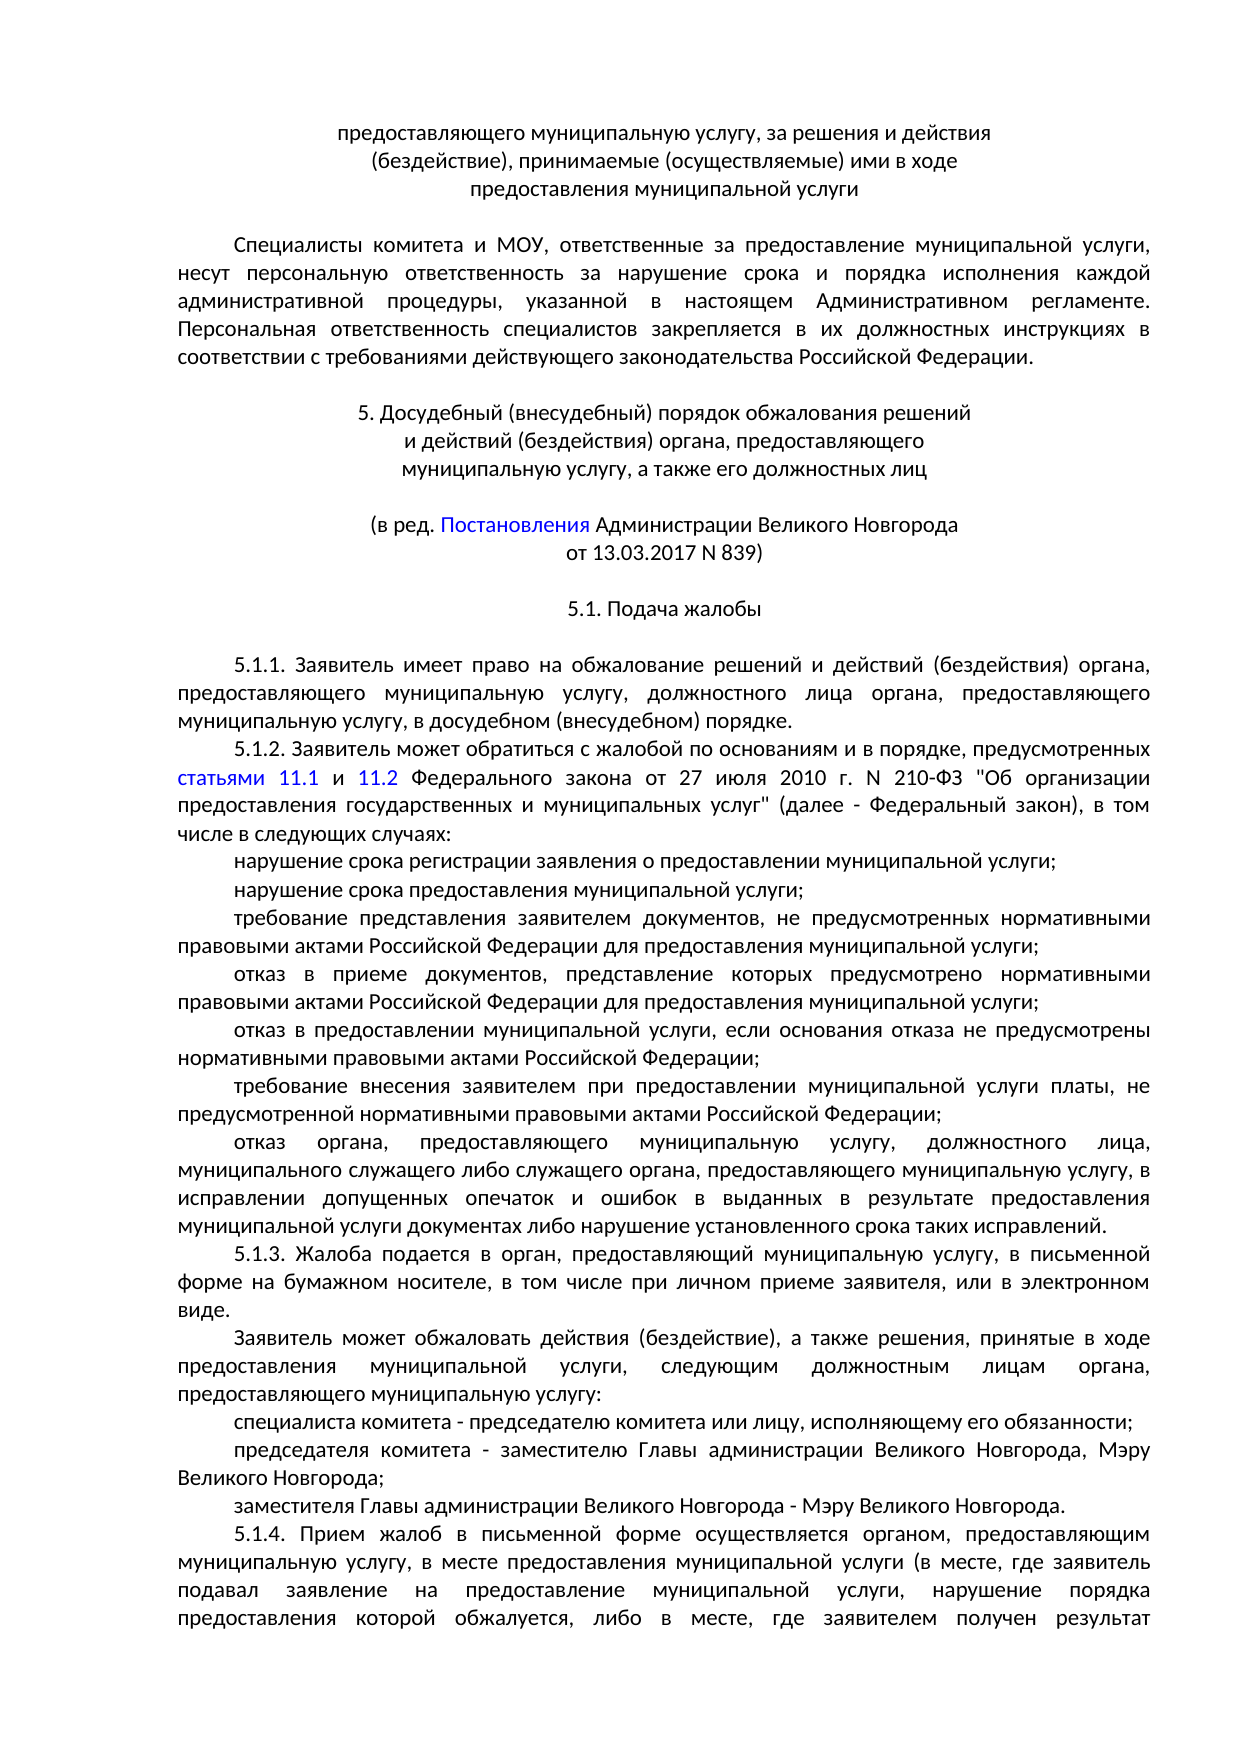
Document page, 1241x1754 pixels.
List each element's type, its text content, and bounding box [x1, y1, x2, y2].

text 5.1.3. Жалоба подается в орган, предоставляющий муниципальную услугу, в письменной форме на бумажном носителе, в том числе при личном приеме заявителя, или в электронном виде. [177, 1239, 1152, 1323]
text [177, 1519, 1152, 1631]
text отказ органа, предоставляющего муниципальную услугу, должностного лица, муниципального служащего либо служащего органа, предоставляющего муниципальную услугу, в исправлении допущенных опечаток и ошибок в выданных в результате предоставления муниципальной услуги документах либо нарушение установленного срока таких исправлений. [177, 1127, 1152, 1239]
text 5.1. Подача жалобы [177, 594, 1152, 622]
text и действий (бездействия) органа, предоставляющего [177, 426, 1152, 454]
text 5. Досудебный (внесудебный) порядок обжалования решений [177, 398, 1152, 426]
text специалиста комитета - председателю комитета или лицу, исполняющему его обязанности; [177, 1407, 1152, 1435]
text требование внесения заявителем при предоставлении муниципальной услуги платы, не предусмотренной нормативными правовыми актами Российской Федерации; [177, 1071, 1152, 1127]
text Заявитель может обжаловать действия (бездействие), а также решения, принятые в ходе предоставления муниципальной услуги, следующим должностным лицам органа, предоставляющего муниципальную услугу: [177, 1323, 1152, 1407]
text предоставления муниципальной услуги [177, 174, 1152, 202]
text 5.1.2. Заявитель может обратиться с жалобой по основаниям и в порядке, предусмотренных статьями 11.1 и 11.2 Федерального закона от 27 июля 2010 г. N 210-ФЗ "Об организации предоставления государственных и муниципальных услуг" (далее - Федеральный закон), в том числе в следующих случаях: [177, 734, 1152, 847]
text предоставляющего муниципальную услугу, за решения и действия [177, 118, 1152, 146]
text нарушение срока регистрации заявления о предоставлении муниципальной услуги; [177, 847, 1152, 875]
text (бездействие), принимаемые (осуществляемые) ими в ходе [177, 146, 1152, 174]
text от 13.03.2017 N 839) [177, 538, 1152, 566]
text муниципальную услугу, а также его должностных лиц [177, 454, 1152, 482]
text 5.1.1. Заявитель имеет право на обжалование решений и действий (бездействия) органа, предоставляющего муниципальную услугу, должностного лица органа, предоставляющего муниципальную услугу, в досудебном (внесудебном) порядке. [177, 651, 1152, 734]
text (в ред. Постановления Администрации Великого Новгорода [177, 510, 1152, 538]
text нарушение срока предоставления муниципальной услуги; [177, 875, 1152, 903]
text отказ в предоставлении муниципальной услуги, если основания отказа не предусмотрены нормативными правовыми актами Российской Федерации; [177, 1015, 1152, 1071]
text председателя комитета - заместителю Главы администрации Великого Новгорода, Мэру Великого Новгорода; [177, 1435, 1152, 1491]
text требование представления заявителем документов, не предусмотренных нормативными правовыми актами Российской Федерации для предоставления муниципальной услуги; [177, 903, 1152, 959]
text отказ в приеме документов, представление которых предусмотрено нормативными правовыми актами Российской Федерации для предоставления муниципальной услуги; [177, 959, 1152, 1015]
text Специалисты комитета и МОУ, ответственные за предоставление муниципальной услуги, несут персональную ответственность за нарушение срока и порядка исполнения каждой административной процедуры, указанной в настоящем Административном регламенте. Персональная ответственность специалистов закрепляется в их должностных инструкциях в соответствии с требованиями действующего законодательства Российской Федерации. [177, 230, 1152, 370]
text заместителя Главы администрации Великого Новгорода - Мэру Великого Новгорода. [177, 1491, 1152, 1519]
